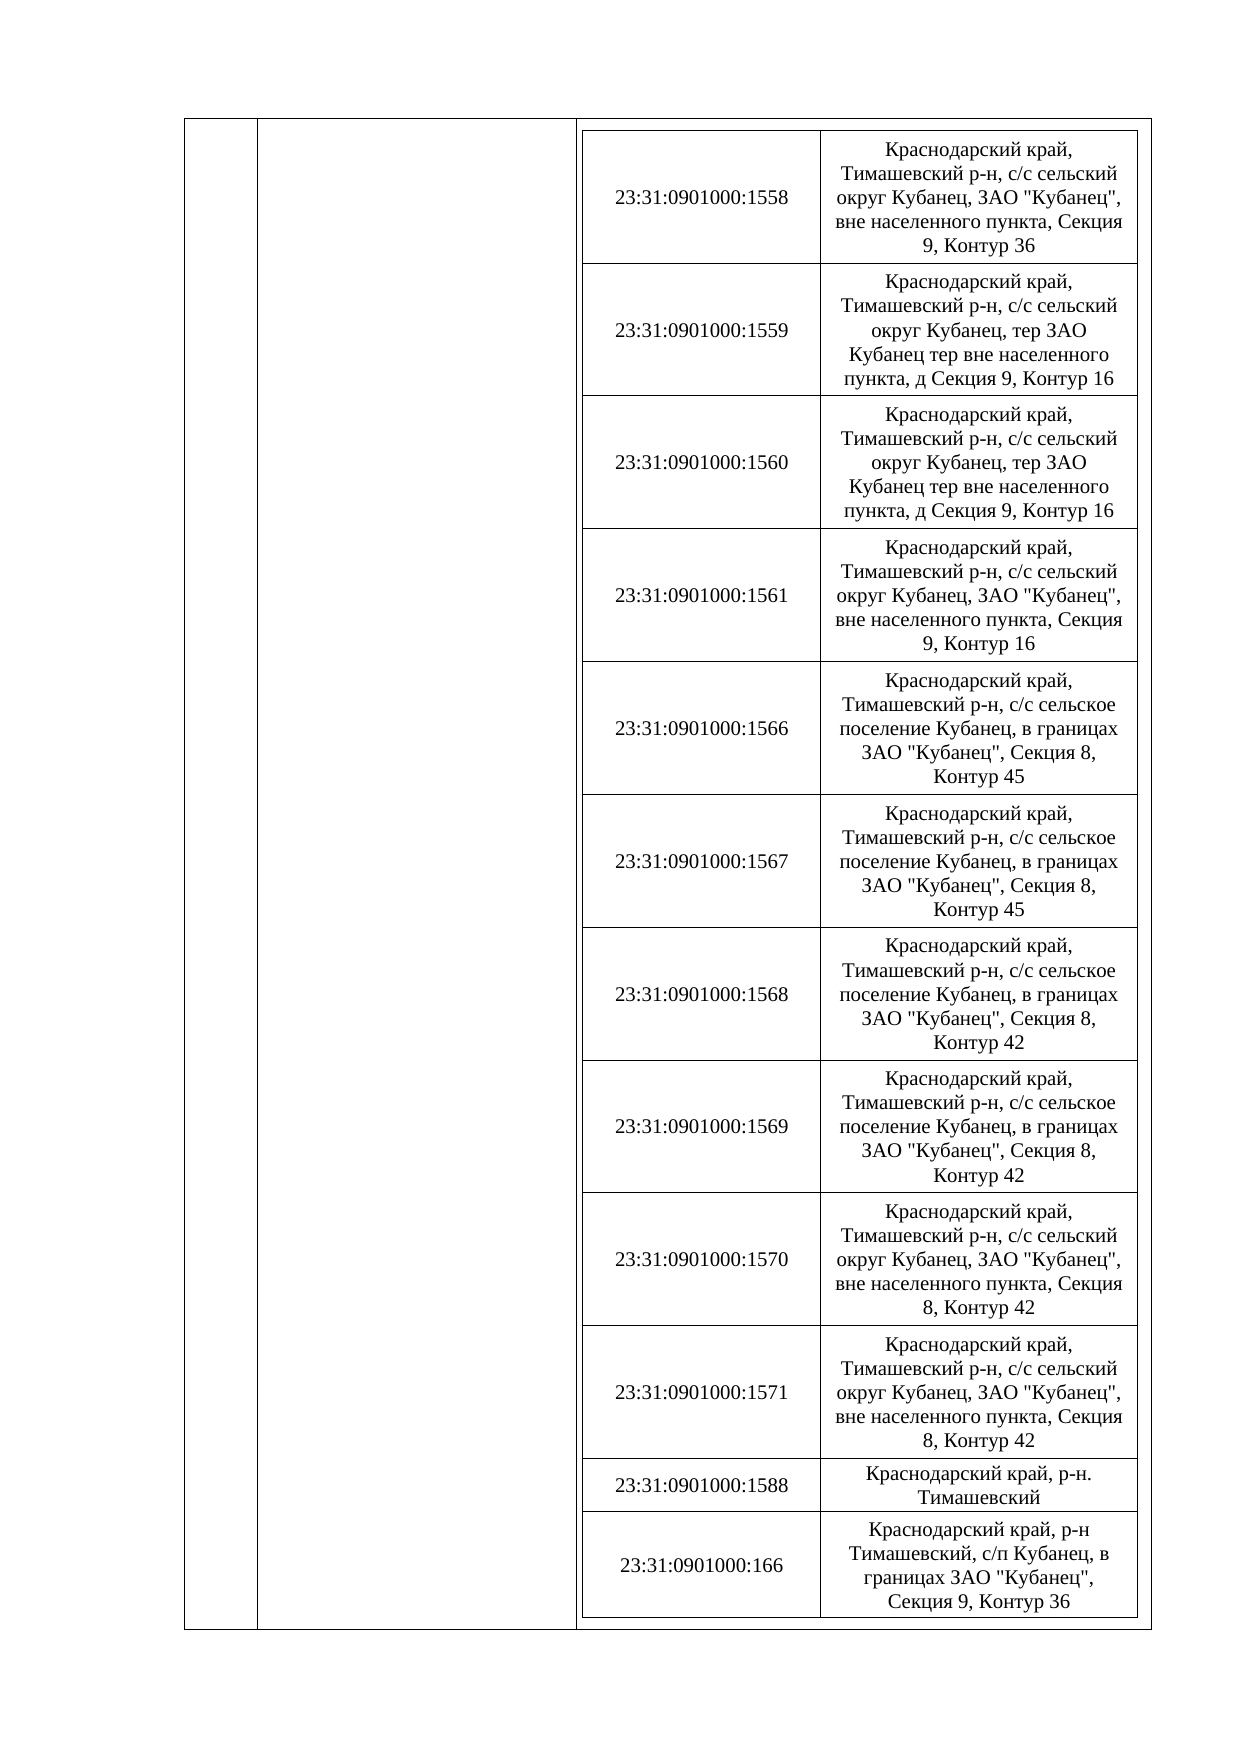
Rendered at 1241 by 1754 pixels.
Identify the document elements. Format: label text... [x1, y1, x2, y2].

table_cell 9 [185, 119, 257, 1629]
table_cell [577, 119, 1151, 1629]
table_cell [258, 119, 576, 1629]
